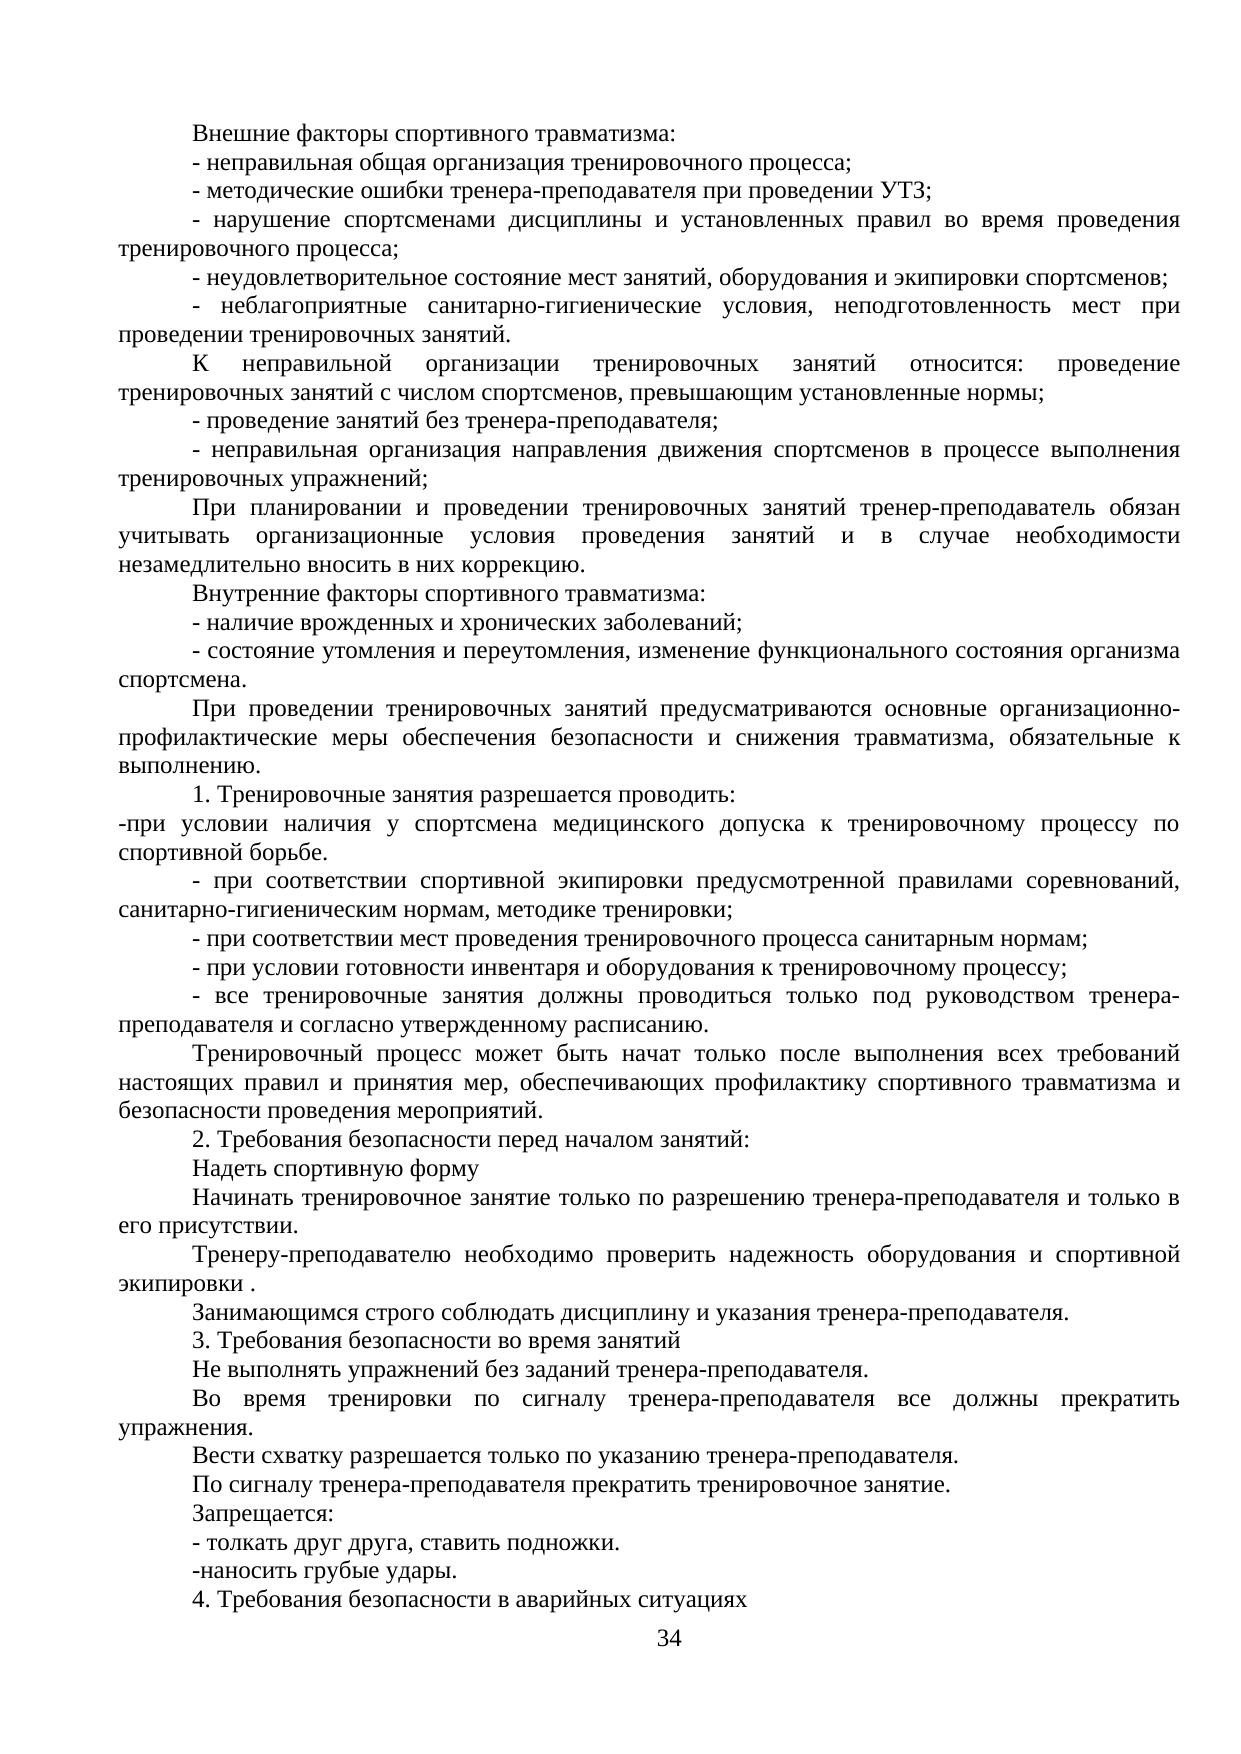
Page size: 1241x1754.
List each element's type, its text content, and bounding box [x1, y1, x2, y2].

text - неправильная организация направления движения спортсменов в процессе выполнения тренировочных упражнений; [118, 434, 1181, 492]
text 2. Требования безопасности перед началом занятий: [118, 1124, 1181, 1153]
text Тренеру-преподавателю необходимо проверить надежность оборудования и спортивной экипировки . [118, 1239, 1181, 1297]
text Внутренние факторы спортивного травматизма: [118, 578, 1181, 607]
text При планировании и проведении тренировочных занятий тренер-преподаватель обязан учитывать организационные условия проведения занятий и в случае необходимости незамедлительно вносить в них коррекцию. [118, 492, 1181, 578]
text - состояние утомления и переутомления, изменение функционального состояния организма спортсмена. [118, 636, 1181, 693]
text Тренировочный процесс может быть начат только после выполнения всех требований настоящих правил и принятия мер, обеспечивающих профилактику спортивного травматизма и безопасности проведения мероприятий. [118, 1038, 1181, 1124]
text Не выполнять упражнений без заданий тренера-преподавателя. [118, 1354, 1181, 1383]
text - наличие врожденных и хронических заболеваний; [118, 607, 1181, 636]
text - неблагоприятные санитарно-гигиенические условия, неподготовленность мест при проведении тренировочных занятий. [118, 291, 1181, 348]
text - при соответствии спортивной экипировки предусмотренной правилами соревнований, санитарно-гигиеническим нормам, методике тренировки; [118, 866, 1181, 923]
text Занимающимся строго соблюдать дисциплину и указания тренера-преподавателя. [118, 1297, 1181, 1326]
text - все тренировочные занятия должны проводиться только под руководством тренера-преподавателя и согласно утвержденному расписанию. [118, 981, 1181, 1038]
text Надеть спортивную форму [118, 1153, 1181, 1182]
text К неправильной организации тренировочных занятий относится: проведение тренировочных занятий с числом спортсменов, превышающим установленные нормы; [118, 348, 1181, 406]
text 4. Требования безопасности в аварийных ситуациях [118, 1584, 1181, 1613]
text - проведение занятий без тренера-преподавателя; [118, 406, 1181, 434]
text При проведении тренировочных занятий предусматриваются основные организационно-профилактические меры обеспечения безопасности и снижения травматизма, обязательные к выполнению. [118, 693, 1181, 779]
text - неудовлетворительное состояние мест занятий, оборудования и экипировки спортсменов; [118, 262, 1181, 291]
text -при условии наличия у спортсмена медицинского допуска к тренировочному процессу по спортивной борьбе. [118, 808, 1181, 866]
text - при условии готовности инвентаря и оборудования к тренировочному процессу; [118, 952, 1181, 981]
text 3. Требования безопасности во время занятий [118, 1326, 1181, 1354]
text Во время тренировки по сигналу тренера-преподавателя все должны прекратить упражнения. [118, 1383, 1181, 1441]
text Вести схватку разрешается только по указанию тренера-преподавателя. [118, 1441, 1181, 1469]
text Запрещается: [118, 1498, 1181, 1527]
text - методические ошибки тренера-преподавателя при проведении УТЗ; [118, 176, 1181, 204]
text Внешние факторы спортивного травматизма: [118, 118, 1181, 147]
text По сигналу тренера-преподавателя прекратить тренировочное занятие. [118, 1469, 1181, 1498]
text -наносить грубые удары. [118, 1556, 1181, 1584]
text Начинать тренировочное занятие только по разрешению тренера-преподавателя и только в его присутствии. [118, 1182, 1181, 1239]
text - неправильная общая организация тренировочного процесса; [118, 147, 1181, 176]
text - толкать друг друга, ставить подножки. [118, 1527, 1181, 1556]
text 1. Тренировочные занятия разрешается проводить: [118, 779, 1181, 808]
text - при соответствии мест проведения тренировочного процесса санитарным нормам; [118, 923, 1181, 952]
text - нарушение спортсменами дисциплины и установленных правил во время проведения тренировочного процесса; [118, 204, 1181, 262]
